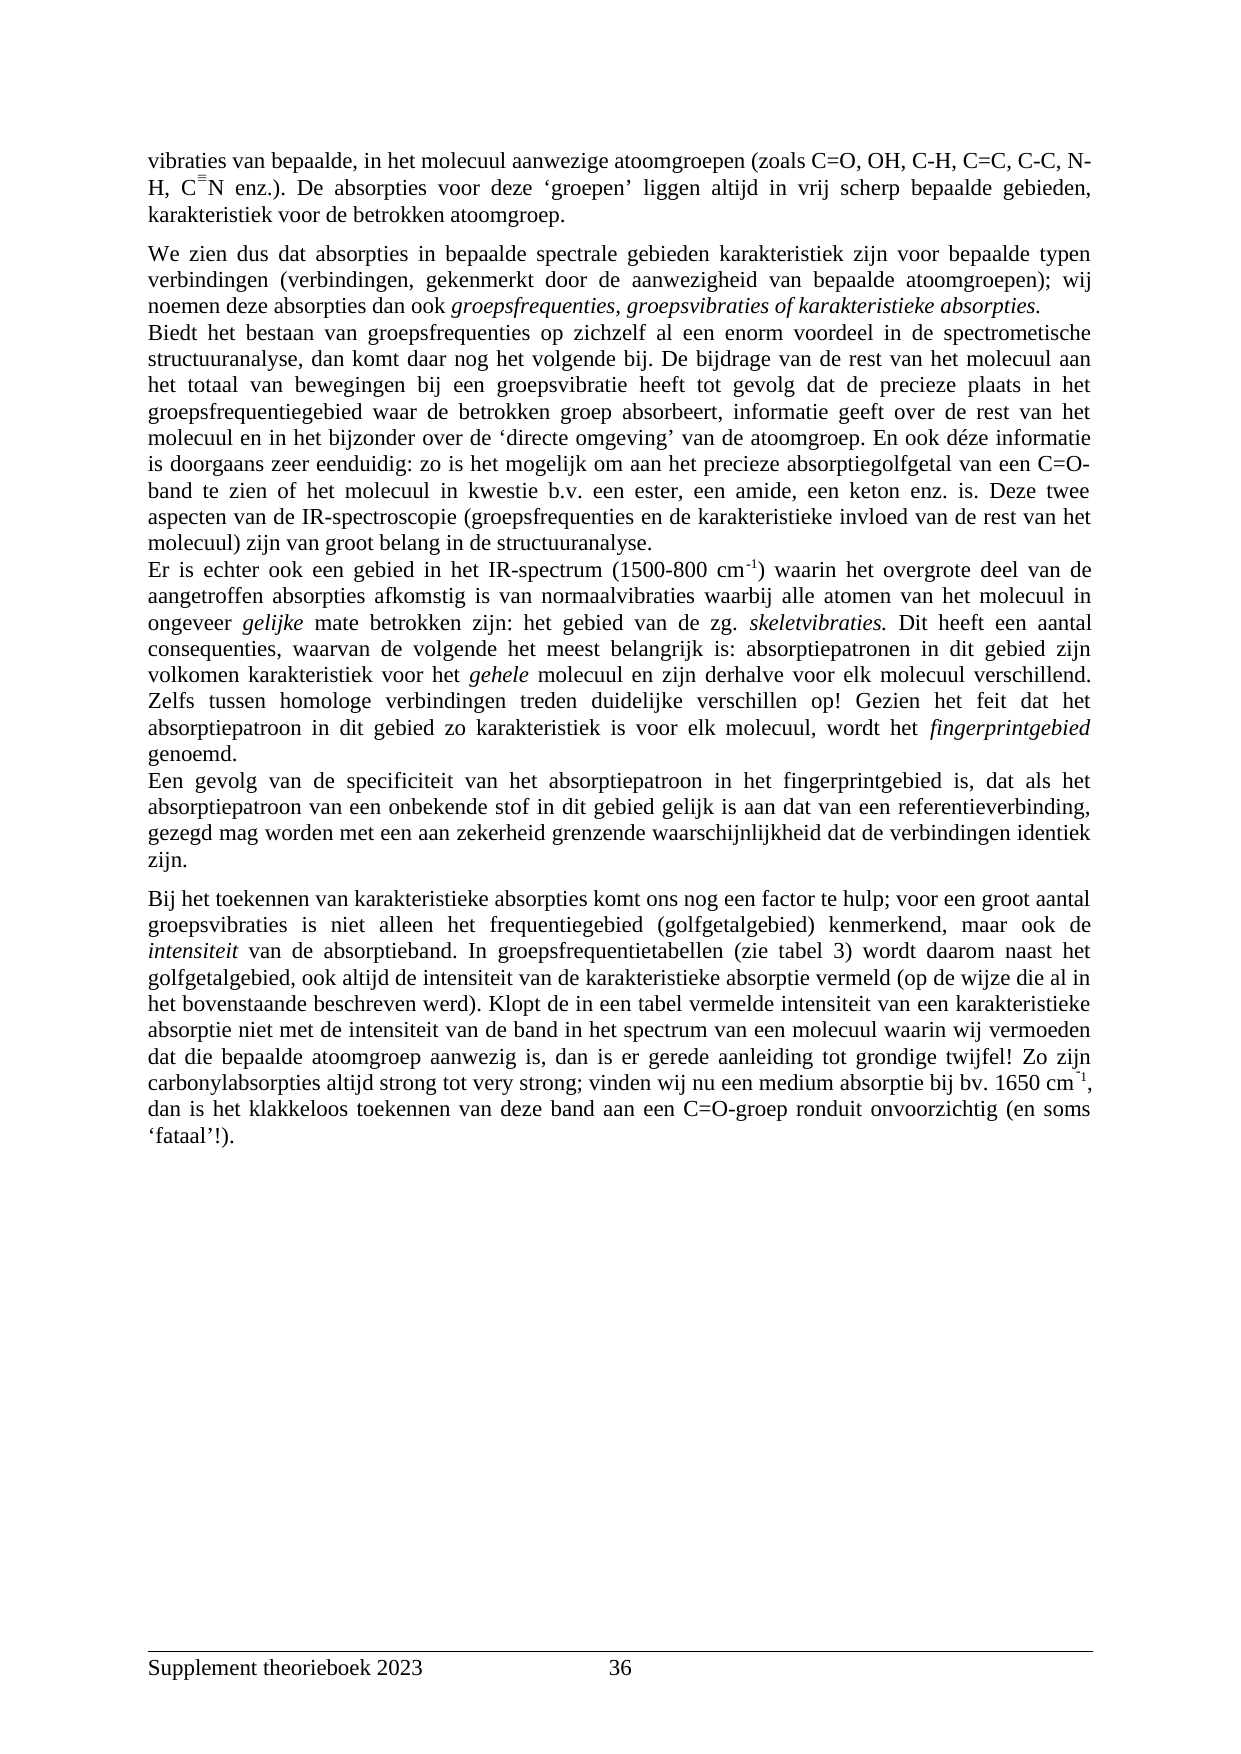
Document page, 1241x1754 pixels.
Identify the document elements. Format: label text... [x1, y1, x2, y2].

text Er is echter ook een gebied in het IR-spectrum (1500-800 cm1) waarin het overgrote deel van de aangetroffen absorpties afkomstig is van normaalvibraties waarbij alle atomen van het molecuul in ongeveer gelijke mate betrokken zijn: het gebied van de zg. skeletvibraties. Dit heeft een aantal consequenties, waarvan de volgende het meest belangrijk is: absorptiepatronen in dit gebied zijn volkomen karakteristiek voor het gehele molecuul en zijn derhalve voor elk molecuul verschillend. Zelfs tussen homologe verbindingen treden duidelijke verschillen op! Gezien het feit dat het absorptiepatroon in dit gebied zo karakteristiek is voor elk molecuul, wordt het fingerprintgebied genoemd. [148, 556, 1093, 767]
text Een gevolg van de specificiteit van het absorptiepatroon in het fingerprintgebied is, dat als het absorptiepatroon van een onbekende stof in dit gebied gelijk is aan dat van een referentieverbinding, gezegd mag worden met een aan zekerheid grenzende waarschijnlijkheid dat de verbindingen identiek zijn. [148, 767, 1093, 872]
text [148, 148, 1093, 227]
text We zien dus dat absorpties in bepaalde spectrale gebieden karakteristiek zijn voor bepaalde typen verbindingen (verbindingen, gekenmerkt door de aanwezigheid van bepaalde atoomgroepen); wij noemen deze absorpties dan ook groepsfrequenties, groepsvibraties of karakteristieke absorpties. [148, 239, 1093, 319]
text Biedt het bestaan van groepsfrequenties op zichzelf al een enorm voordeel in de spectrometische structuuranalyse, dan komt daar nog het volgende bij. De bijdrage van de rest van het molecuul aan het totaal van bewegingen bij een groepsvibratie heeft tot gevolg dat de precieze plaats in het groepsfrequentiegebied waar de betrokken groep absorbeert, informatie geeft over de rest van het molecuul en in het bijzonder over de ‘directe omgeving’ van de atoomgroep. En ook déze informatie is doorgaans zeer eenduidig: zo is het mogelijk om aan het precieze absorptiegolfgetal van een C=O-band te zien of het molecuul in kwestie b.v. een ester, een amide, een keton enz. is. Deze twee aspecten van de IR-spectroscopie (groepsfrequenties en de karakteristieke invloed van de rest van het molecuul) zijn van groot belang in de structuuranalyse. [148, 319, 1093, 556]
text Bij het toekennen van karakteristieke absorpties komt ons nog een factor te hulp; voor een groot aantal groepsvibraties is niet alleen het frequentiegebied (golfgetalgebied) kenmerkend, maar ook de intensiteit van de absorptieband. In groepsfrequentietabellen (zie tabel 3) wordt daarom naast het golfgetalgebied, ook altijd de intensiteit van de karakteristieke absorptie vermeld (op de wijze die al in het bovenstaande beschreven werd). Klopt de in een tabel vermelde intensiteit van een karakteristieke absorptie niet met de intensiteit van de band in het spectrum van een molecuul waarin wij vermoeden dat die bepaalde atoomgroep aanwezig is, dan is er gerede aanleiding tot grondige twijfel! Zo zijn carbonylabsorpties altijd strong tot very strong; vinden wij nu een medium absorptie bij bv. 1650 cm1, dan is het klakkeloos toekennen van deze band aan een C=O-groep ronduit onvoorzichtig (en soms ‘fataal’!). [148, 884, 1093, 1148]
